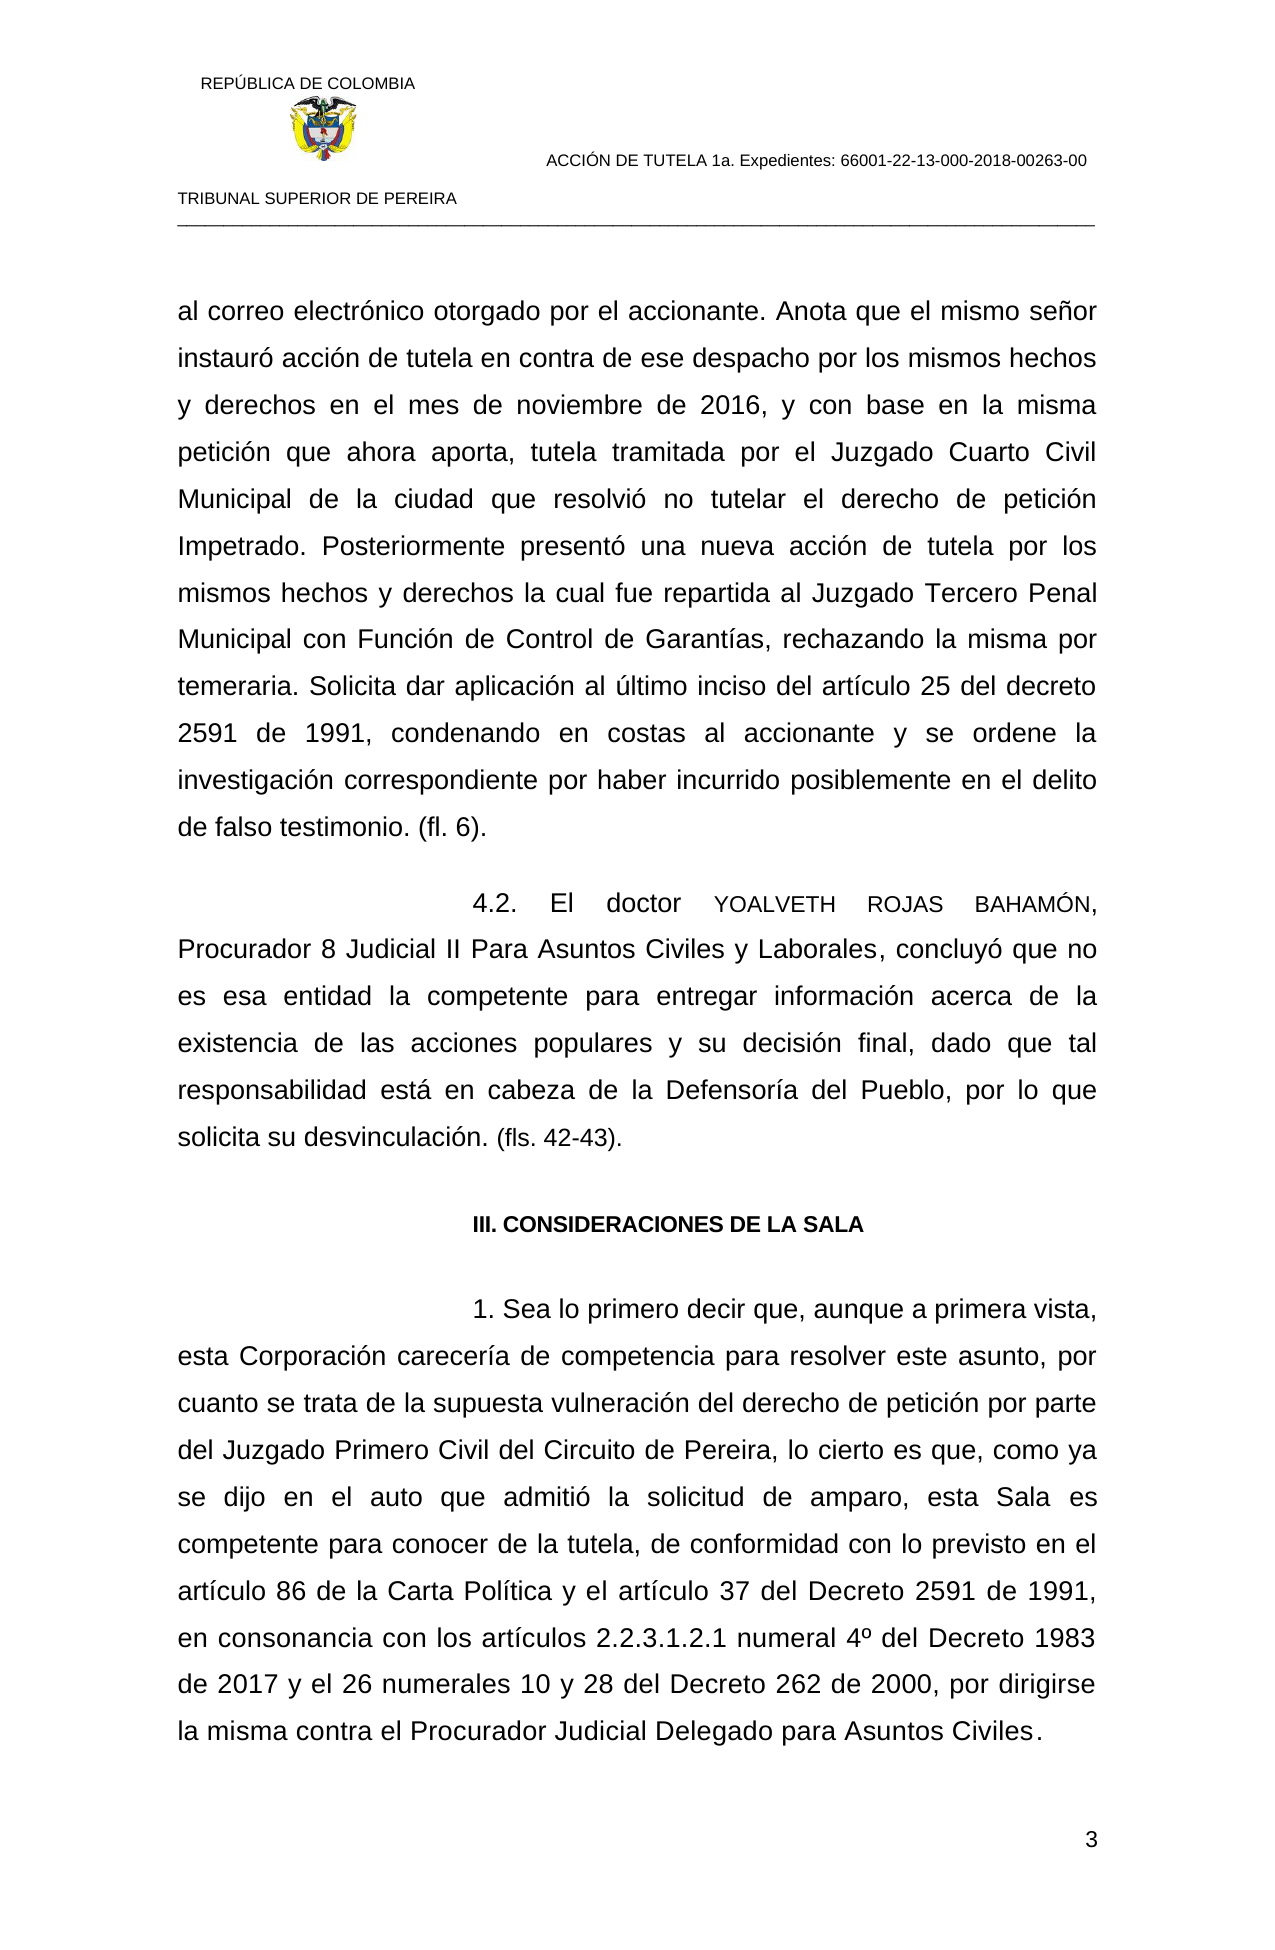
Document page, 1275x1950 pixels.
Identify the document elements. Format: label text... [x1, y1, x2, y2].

text III. CONSIDERACIONES DE LA SALA [177, 1211, 1098, 1237]
picture [289, 96, 357, 161]
text 1. Sea lo primero decir que, aunque a primera vista, esta Corporación carecería de competencia para resolver este asunto, por cuanto se trata de la supuesta vulneración del derecho de petición por parte del Juzgado Primero Civil del Circuito de Pereira, lo cierto es que, como ya se dijo en el auto que admitió la solicitud de amparo, esta Sala es competente para conocer de la tutela, de conformidad con lo previsto en el artículo 86 de la Carta Política y el artículo 37 del Decreto 2591 de 1991, en consonancia con los artículos 2.2.3.1.2.1 numeral 4º del Decreto 1983 de 2017 y el 26 numerales 10 y 28 del Decreto 262 de 2000, por dirigirse la misma contra el Procurador Judicial Delegado para Asuntos Civiles. [177, 1293, 1098, 1747]
text 4.2. El doctor YOALVETH ROJAS BAHAMÓN, Procurador 8 Judicial II Para Asuntos Civiles y Laborales, concluyó que no es esa entidad la competente para entregar información acerca de la existencia de las acciones populares y su decisión final, dado que tal responsabilidad está en cabeza de la Defensoría del Pueblo, por lo que solicita su desvinculación. (fls. 42-43). [177, 887, 1098, 1152]
